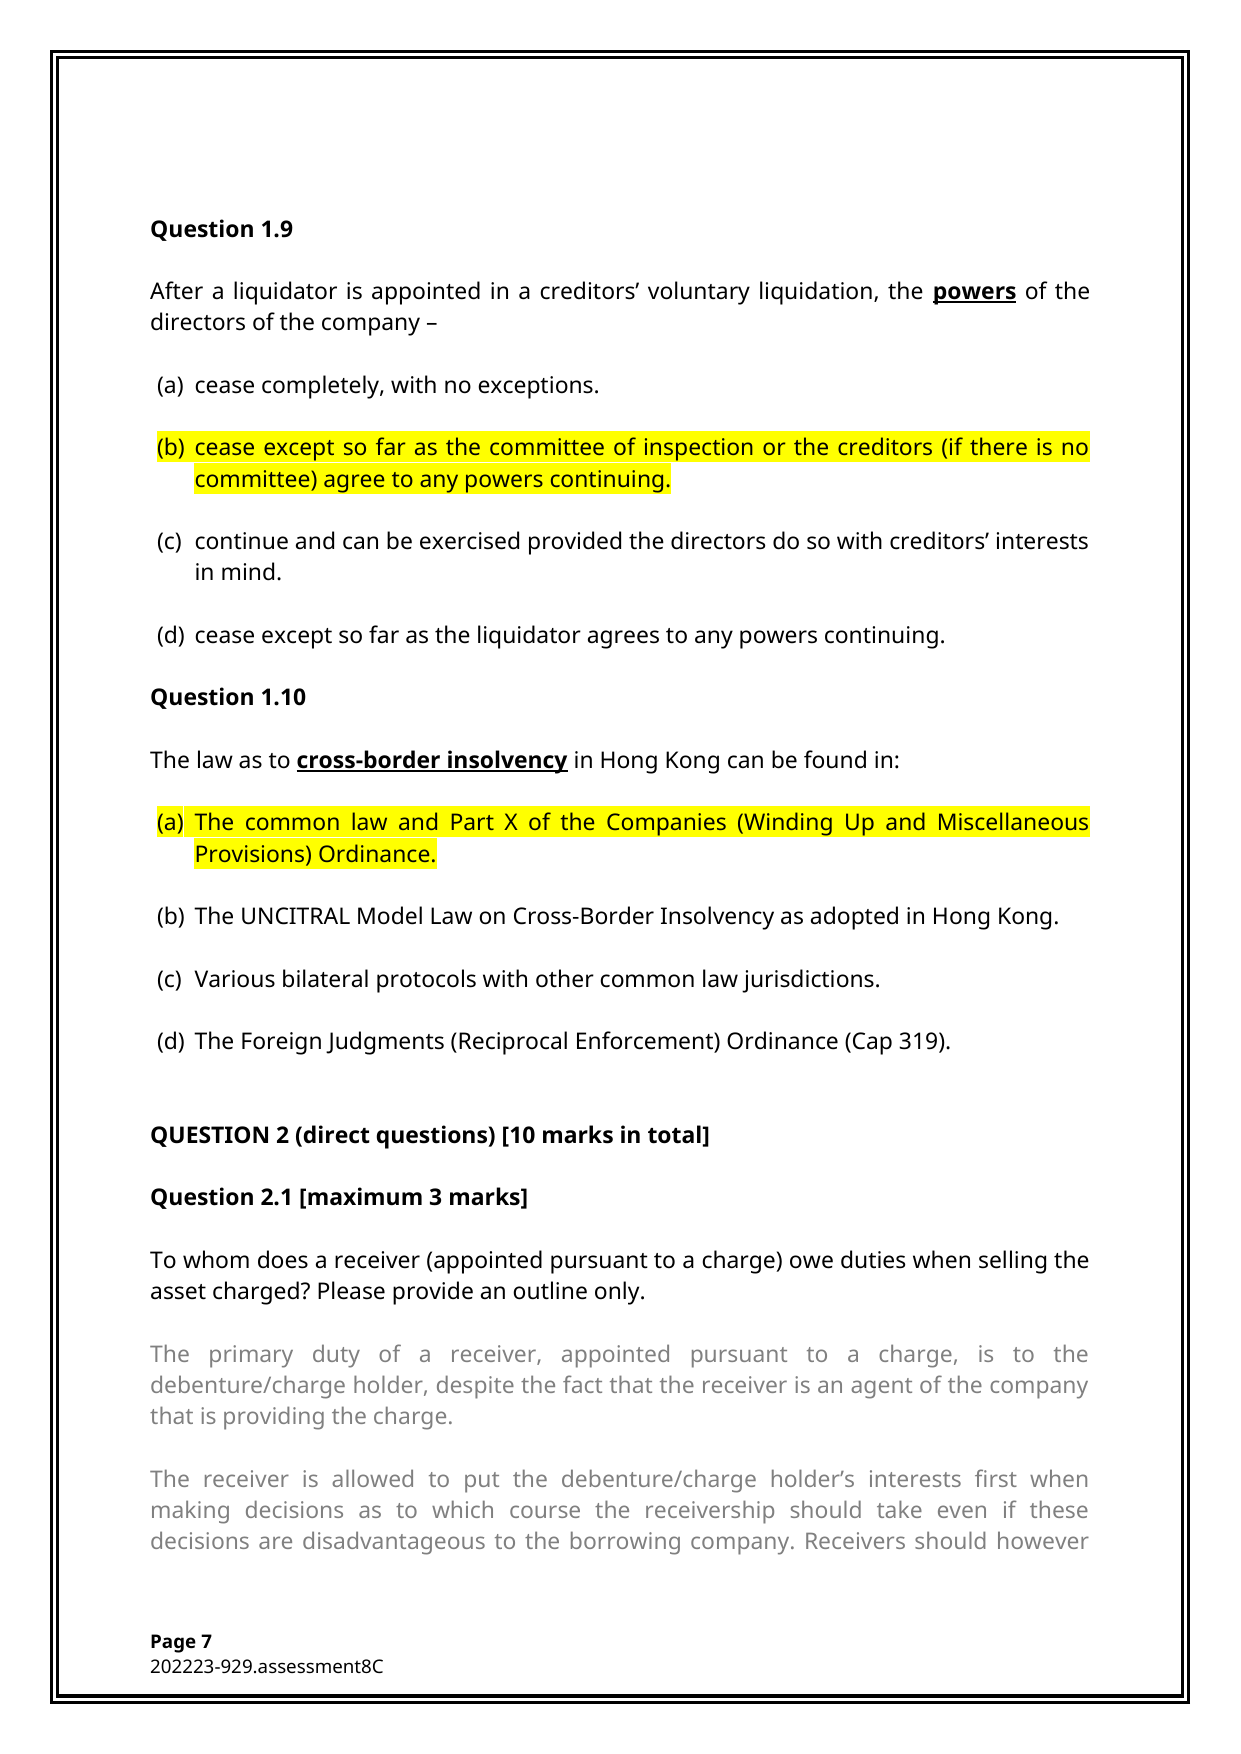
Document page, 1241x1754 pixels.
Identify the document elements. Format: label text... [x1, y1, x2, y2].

text QUESTION 2 (direct questions) [10 marks in total] [150, 1119, 1090, 1150]
text Question 1.9 [150, 212, 1090, 244]
text Question 1.10 [150, 681, 1090, 712]
text The law as to cross-border insolvency in Hong Kong can be found in: [150, 744, 1090, 775]
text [150, 1462, 1090, 1556]
list The common law and Part X of the Companies (Winding Up and Miscellaneous Provisions) Ordinance. [157, 806, 1090, 869]
list cease except so far as the committee of inspection or the creditors (if there is no committee) agree to any powers continuing. [157, 462, 1090, 494]
list Various bilateral protocols with other common law jurisdictions. [157, 962, 1090, 994]
list cease except so far as the liquidator agrees to any powers continuing. [157, 619, 1090, 650]
list continue and can be exercised provided the directors do so with creditors’ interests in mind. [157, 525, 1090, 587]
text After a liquidator is appointed in a creditors’ voluntary liquidation, the powers of the directors of the company – [150, 275, 1090, 337]
list The Foreign Judgments (Reciprocal Enforcement) Ordinance (Cap 319). [157, 1025, 1090, 1056]
list The UNCITRAL Model Law on Cross-Border Insolvency as adopted in Hong Kong. [157, 900, 1090, 931]
text Question 2.1 [maximum 3 marks] [150, 1181, 1002, 1212]
text The primary duty of a receiver, appointed pursuant to a charge, is to the debenture/charge holder, despite the fact that the receiver is an agent of the company that is providing the charge. [150, 1337, 1090, 1431]
text To whom does a receiver (appointed pursuant to a charge) owe duties when selling the asset charged? Please provide an outline only. [150, 1244, 1090, 1306]
list cease completely, with no exceptions. [157, 369, 1090, 400]
